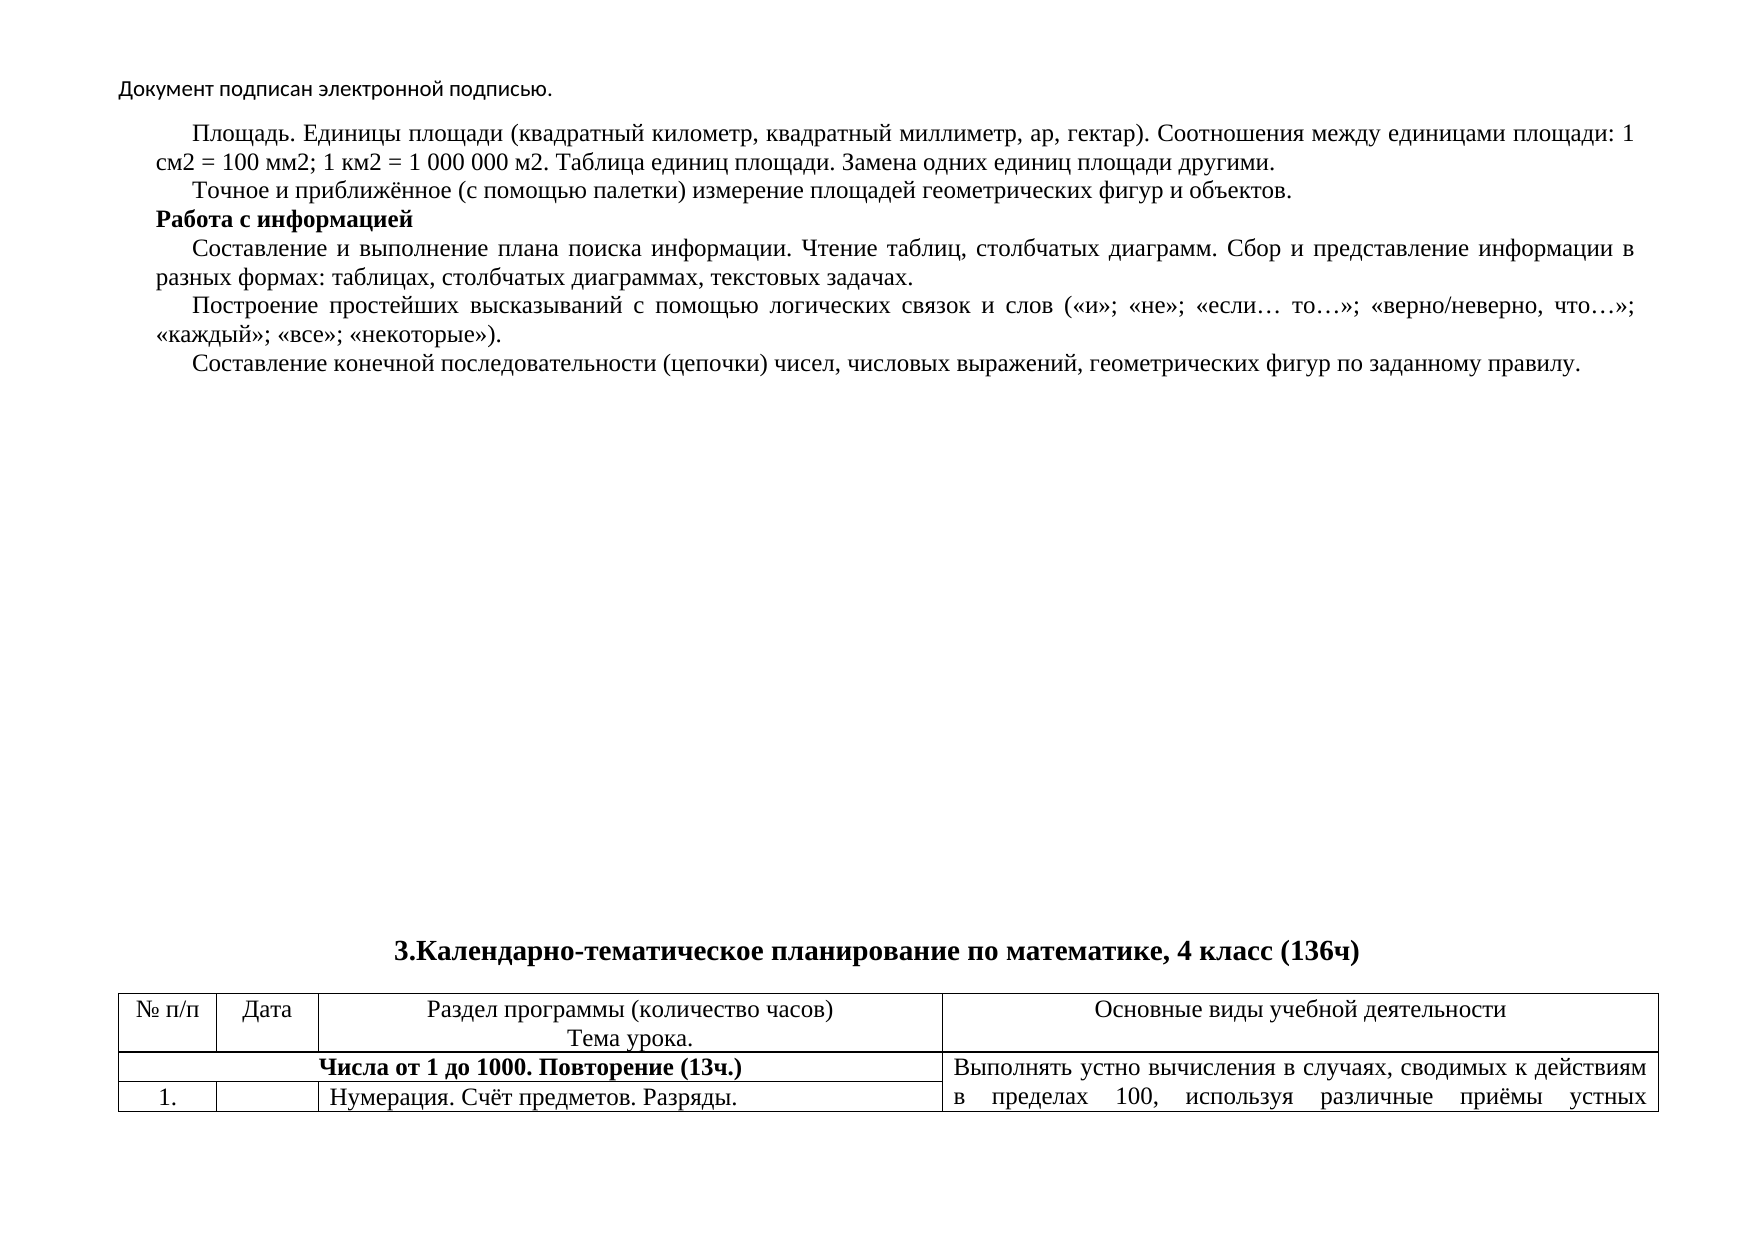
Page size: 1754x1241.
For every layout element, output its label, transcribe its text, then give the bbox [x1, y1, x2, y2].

text Составление конечной последовательности (цепочки) чисел, числовых выражений, геометрических фигур по заданному правилу. [156, 348, 1636, 377]
table_cell Выполнять устно вычисления в случаях, сводимых к действиям в пределах 100, используя различные приёмы устных вычислений. Сравнивать разные способы вычислений, выбирать удобные. Применять алгоритмы письменных вычислений в пределах 1000 для решения более сложных задач. Находить и исправлять неверные высказывания. Работать в паре, группе. Излагать и отстаивать свое мнение, аргументировать свою точку зрения, оценивать точку зрения товарища, обсуждать высказанное мнение. Знать свойства диагоналей прямоугольника и квадрата, уметь применять это свойство при решении задач. [943, 1053, 1658, 1111]
text Площадь. Единицы площади (квадратный километр, квадратный миллиметр, ар, гектар). Соотношения между единицами площади: 1 см2 = 100 мм2; 1 км2 = 1 000 000 м2. Таблица единиц площади. Замена одних единиц площади другими. [156, 118, 1636, 176]
text 3.Календарно-тематическое планирование по математике, 4 класс (136ч) [118, 933, 1636, 967]
table_cell Числа от 1 до 1000. Повторение (13ч.) [119, 1053, 942, 1081]
table_header № п/п [119, 994, 216, 1051]
text Построение простейших высказываний с помощью логических связок и слов («и»; «не»; «если… то…»; «верно/неверно, что…»; «каждый»; «все»; «некоторые»). [156, 291, 1636, 348]
text Составление и выполнение плана поиска информации. Чтение таблиц, столбчатых диаграмм. Сбор и представление информации в разных формах: таблицах, столбчатых диаграммах, текстовых задачах. [156, 233, 1636, 291]
text Работа с информацией [156, 204, 1636, 233]
table_cell 1. [119, 1082, 216, 1111]
table_cell [217, 1082, 318, 1111]
table_header Дата [217, 994, 318, 1051]
text Точное и приближённое (с помощью палетки) измерение площадей геометрических фигур и объектов. [156, 176, 1636, 204]
table_header Раздел программы (количество часов) Тема урока. [319, 994, 942, 1051]
table_header Основные виды учебной деятельности [943, 994, 1658, 1051]
table_cell Нумерация. Счёт предметов. Разряды. [319, 1082, 942, 1111]
